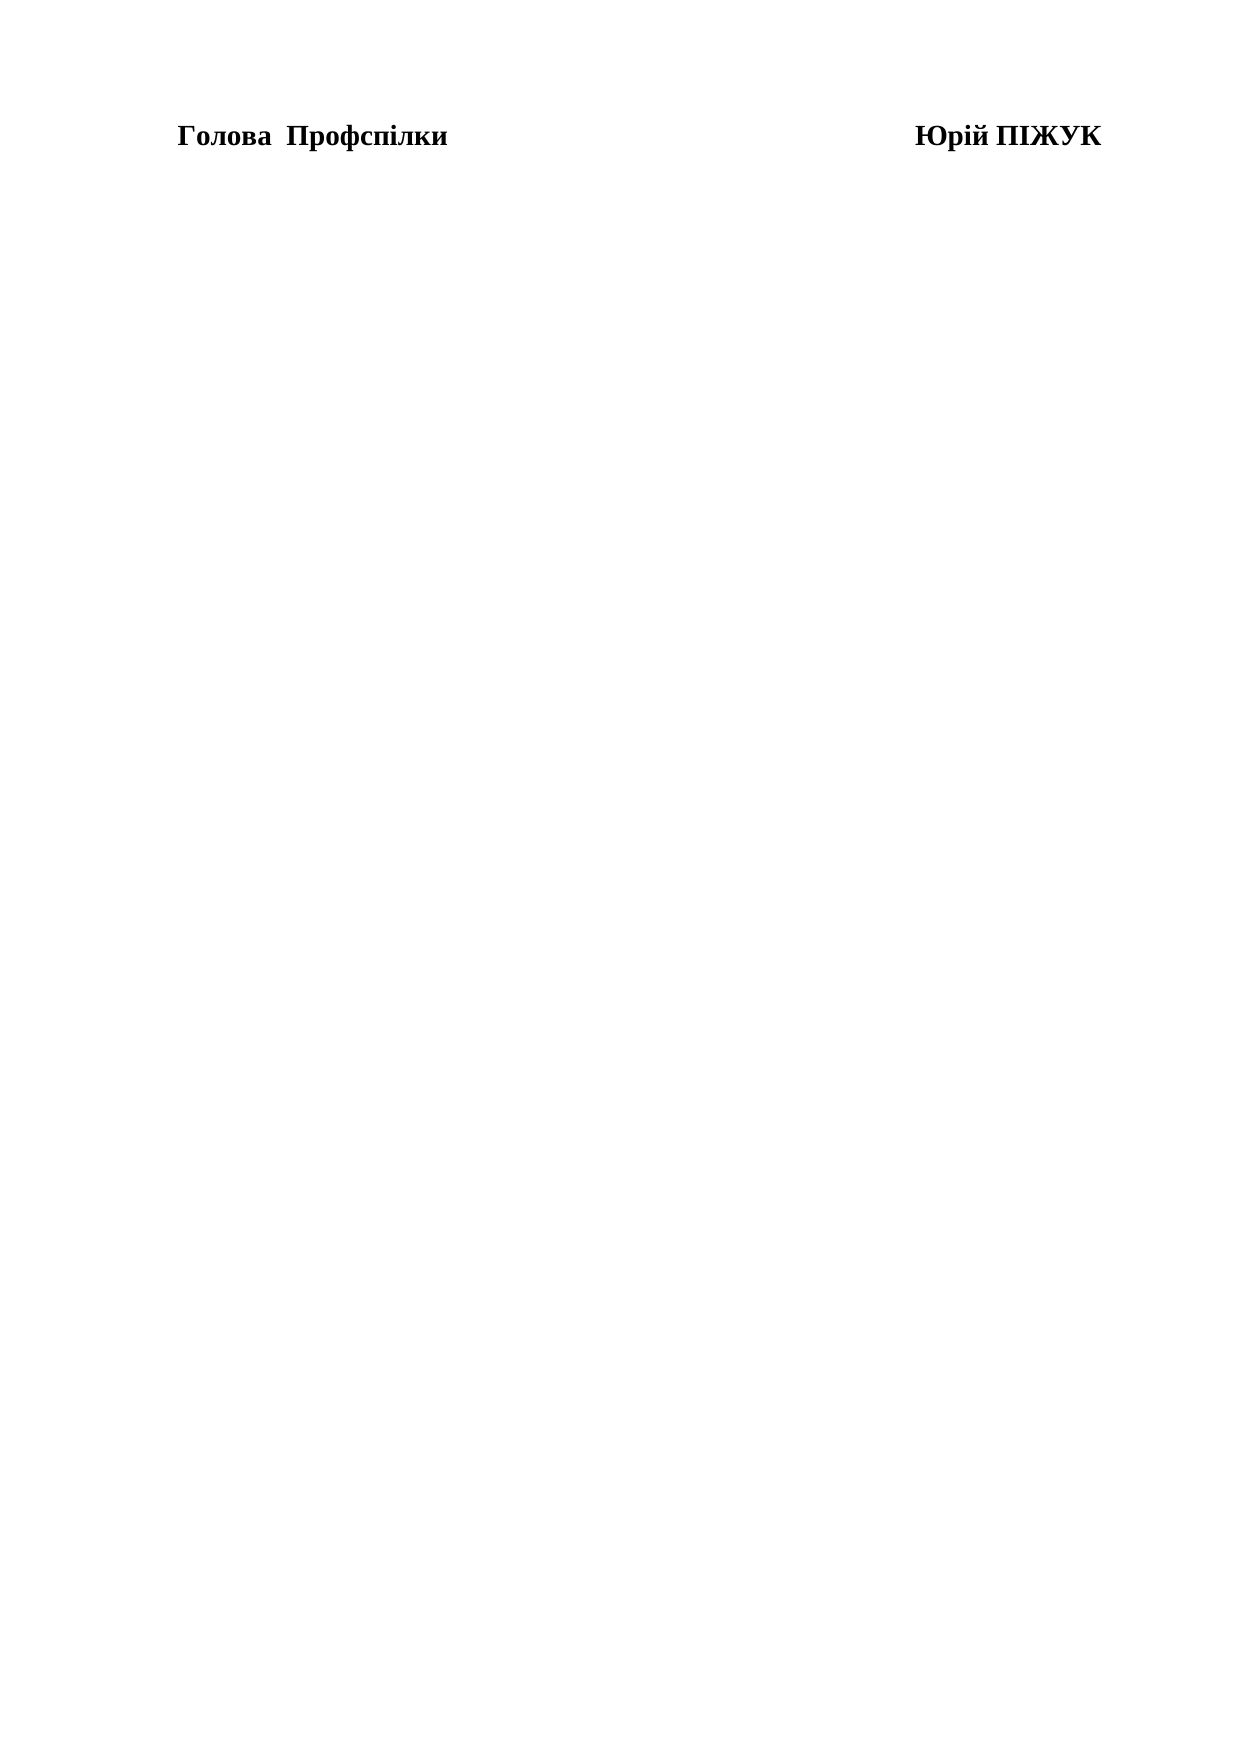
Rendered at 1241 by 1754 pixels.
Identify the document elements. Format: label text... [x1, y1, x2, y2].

text Голова Профспілки Юрій ПІЖУК [177, 118, 1152, 152]
